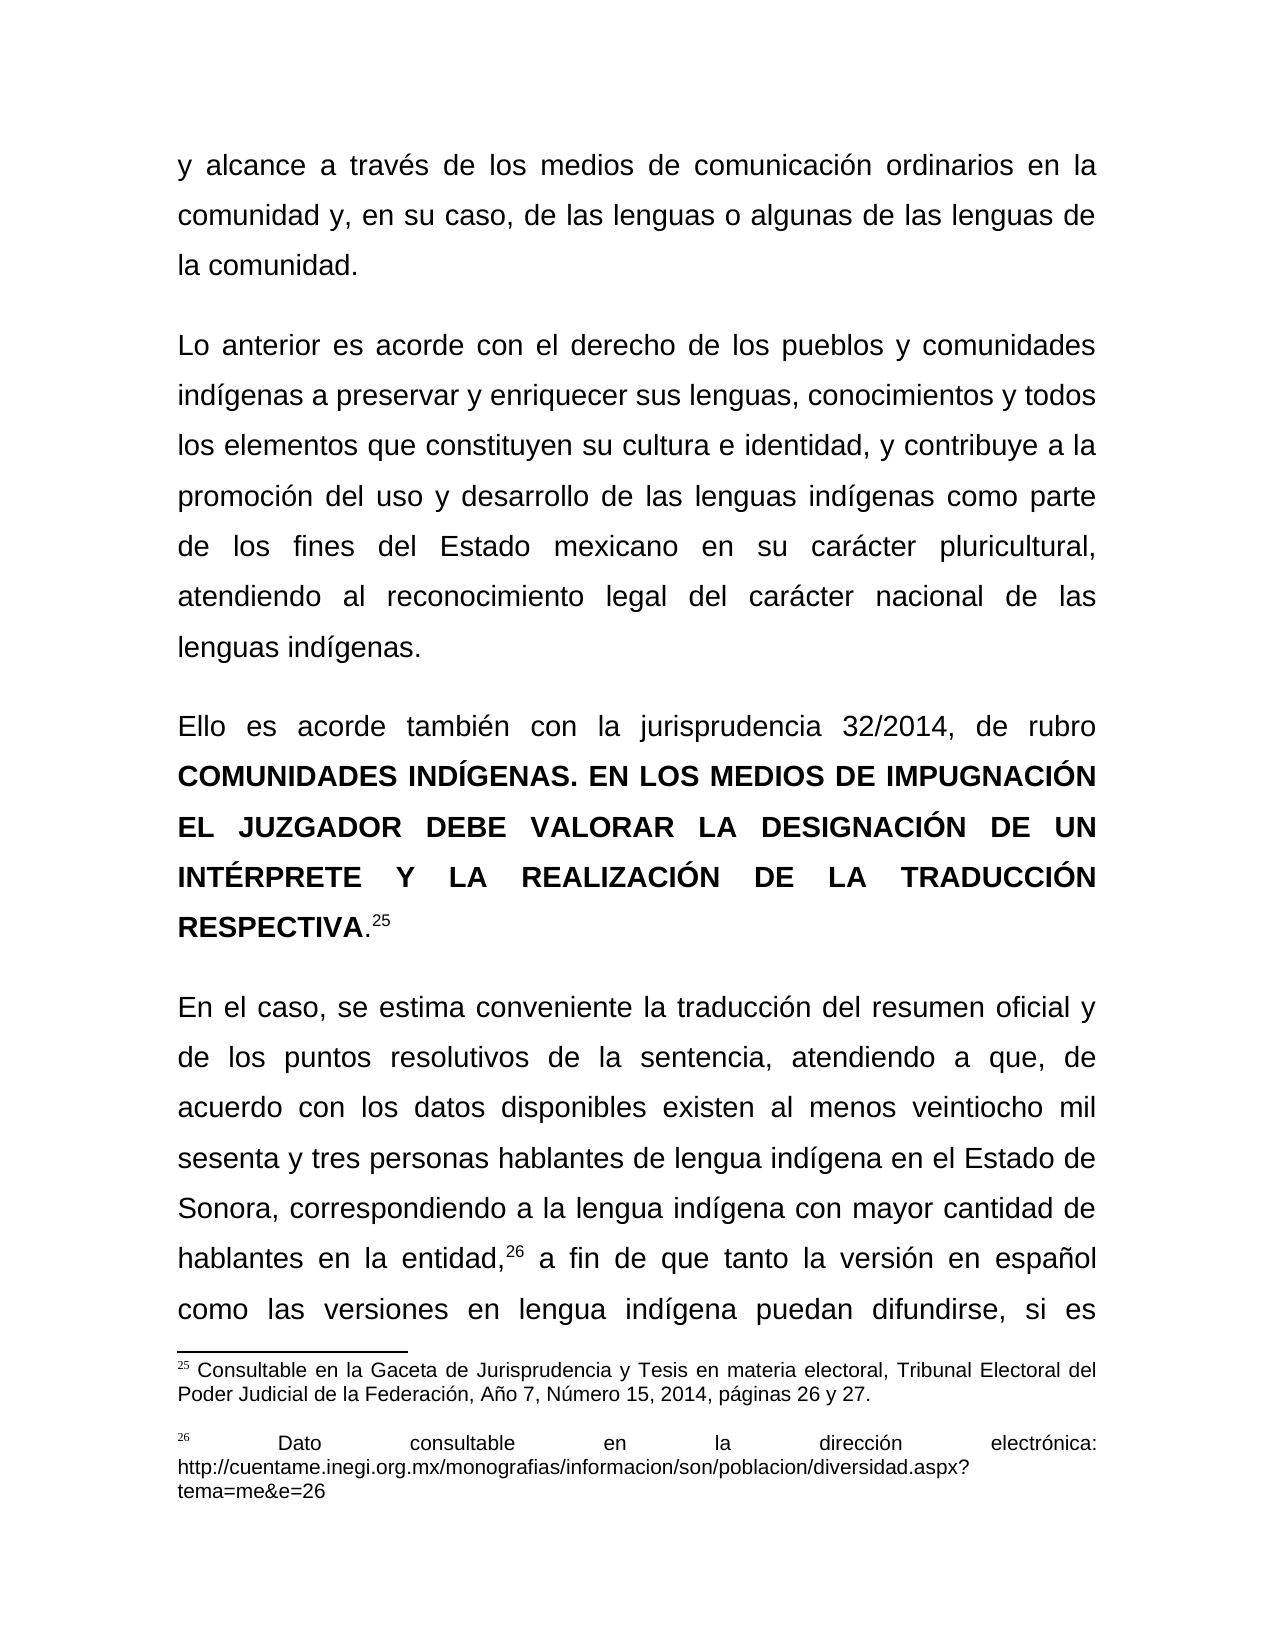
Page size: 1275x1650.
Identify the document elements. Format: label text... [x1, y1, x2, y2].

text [177, 990, 1098, 1325]
text Ello es acorde también con la jurisprudencia 32/2014, de rubro COMUNIDADES INDÍGENAS. EN LOS MEDIOS DE IMPUGNACIÓN EL JUZGADOR DEBE VALORAR LA DESIGNACIÓN DE UN INTÉRPRETE Y LA REALIZACIÓN DE LA TRADUCCIÓN RESPECTIVA. [177, 709, 1098, 944]
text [177, 148, 1098, 282]
text Lo anterior es acorde con el derecho de los pueblos y comunidades indígenas a preservar y enriquecer sus lenguas, conocimientos y todos los elementos que constituyen su cultura e identidad, y contribuye a la promoción del uso y desarrollo de las lenguas indígenas como parte de los fines del Estado mexicano en su carácter pluricultural, atendiendo al reconocimiento legal del carácter nacional de las lenguas indígenas. [177, 328, 1098, 663]
